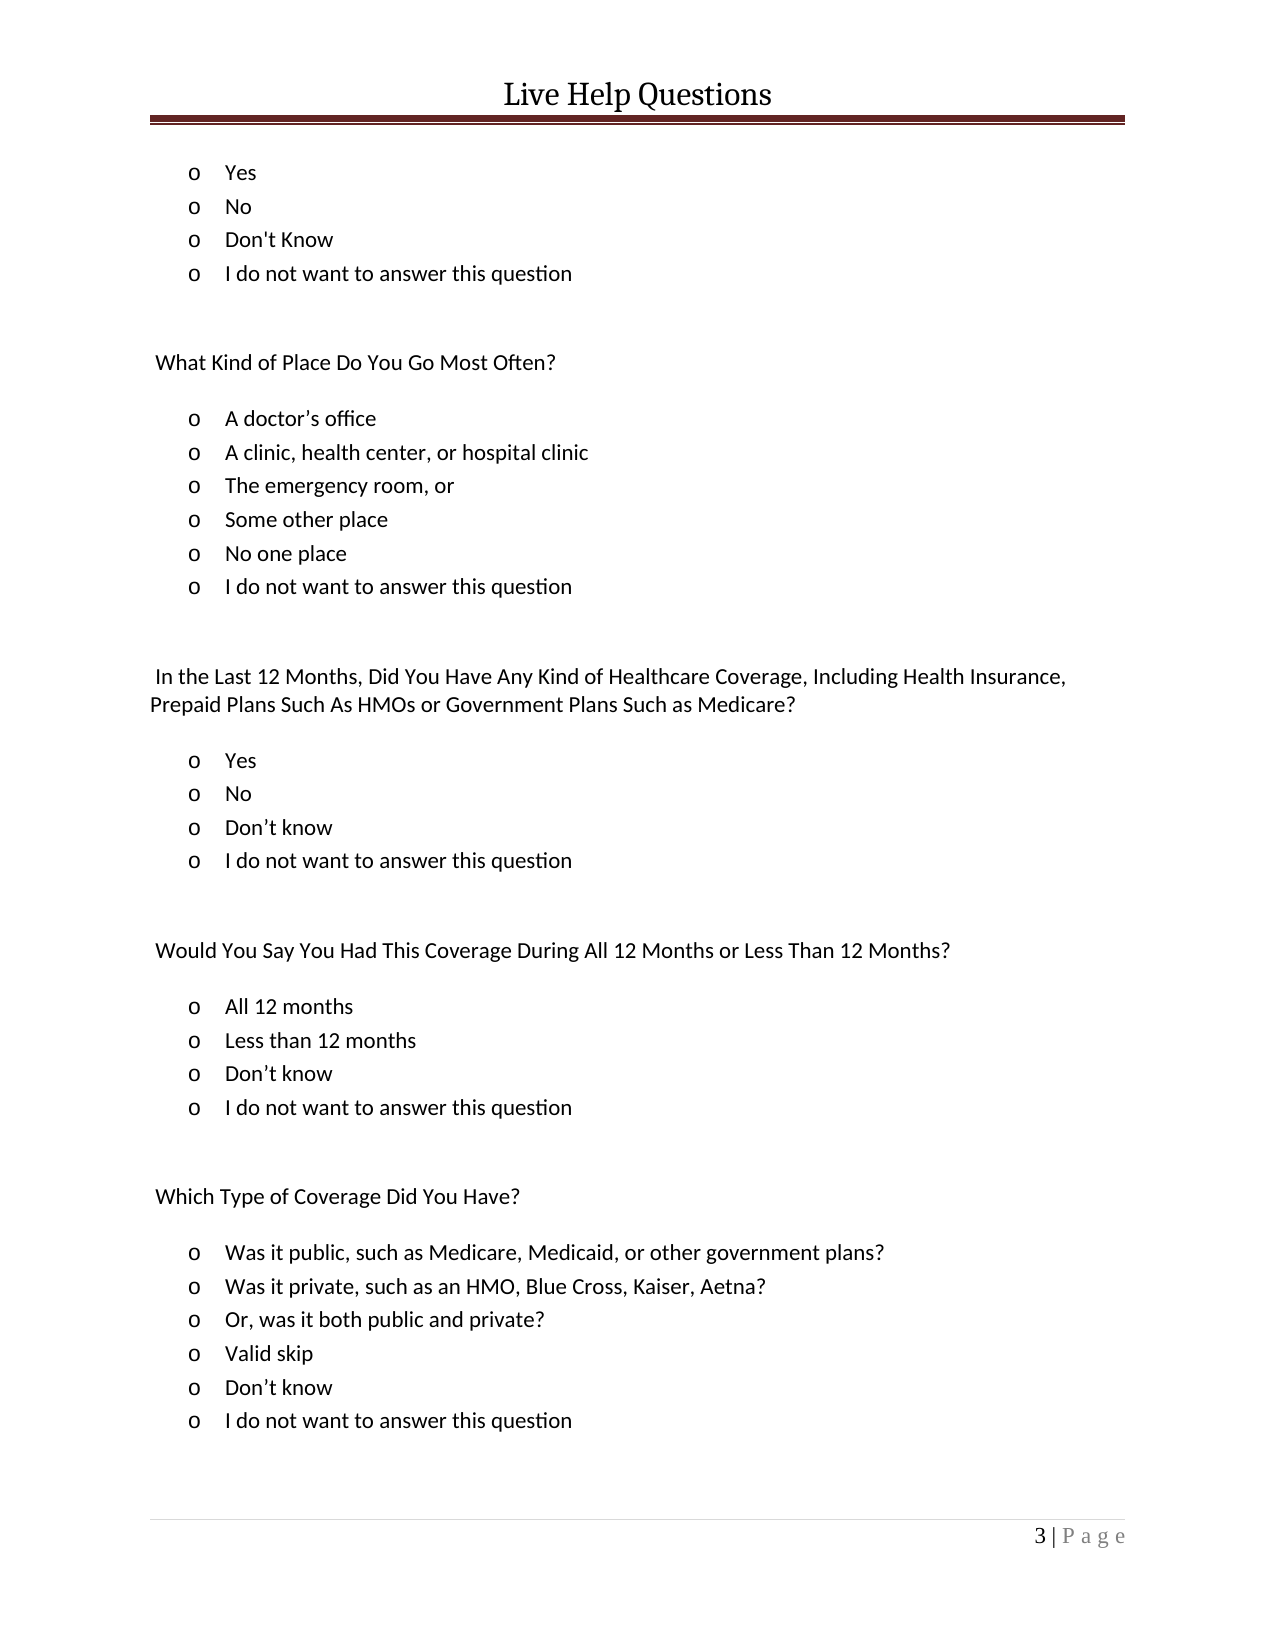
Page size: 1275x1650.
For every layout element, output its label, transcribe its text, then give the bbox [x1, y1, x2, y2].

list Don't Know [187, 225, 1125, 254]
list No [187, 779, 1125, 809]
list A clinic, health center, or hospital clinic [187, 438, 1125, 467]
list No [187, 192, 1125, 221]
text What Kind of Place Do You Go Most Often? [150, 348, 1125, 377]
list Less than 12 months [187, 1026, 1125, 1055]
list Valid skip [187, 1339, 1125, 1368]
list All 12 months [187, 992, 1125, 1021]
list I do not want to answer this question [187, 572, 1125, 601]
list Was it private, such as an HMO, Blue Cross, Kaiser, Aetna? [187, 1272, 1125, 1301]
list Or, was it both public and private? [187, 1306, 1125, 1335]
text Would You Say You Had This Coverage During All 12 Months or Less Than 12 Months? [150, 936, 1125, 964]
list The emergency room, or [187, 472, 1125, 501]
list Yes [187, 746, 1125, 775]
list Was it public, such as Medicare, Medicaid, or other government plans? [187, 1238, 1125, 1268]
list No one place [187, 539, 1125, 568]
list Don’t know [187, 1059, 1125, 1088]
list I do not want to answer this question [187, 1406, 1125, 1435]
list I do not want to answer this question [187, 847, 1125, 876]
list I do not want to answer this question [187, 259, 1125, 288]
list Don’t know [187, 1373, 1125, 1402]
text In the Last 12 Months, Did You Have Any Kind of Healthcare Coverage, Including Health Insurance, Prepaid Plans Such As HMOs or Government Plans Such as Medicare? [150, 662, 1125, 718]
list Don’t know [187, 813, 1125, 842]
list Yes [187, 158, 1125, 187]
list I do not want to answer this question [187, 1093, 1125, 1122]
list A doctor’s office [187, 404, 1125, 434]
list Some other place [187, 505, 1125, 534]
text Which Type of Coverage Did You Have? [150, 1182, 1125, 1210]
